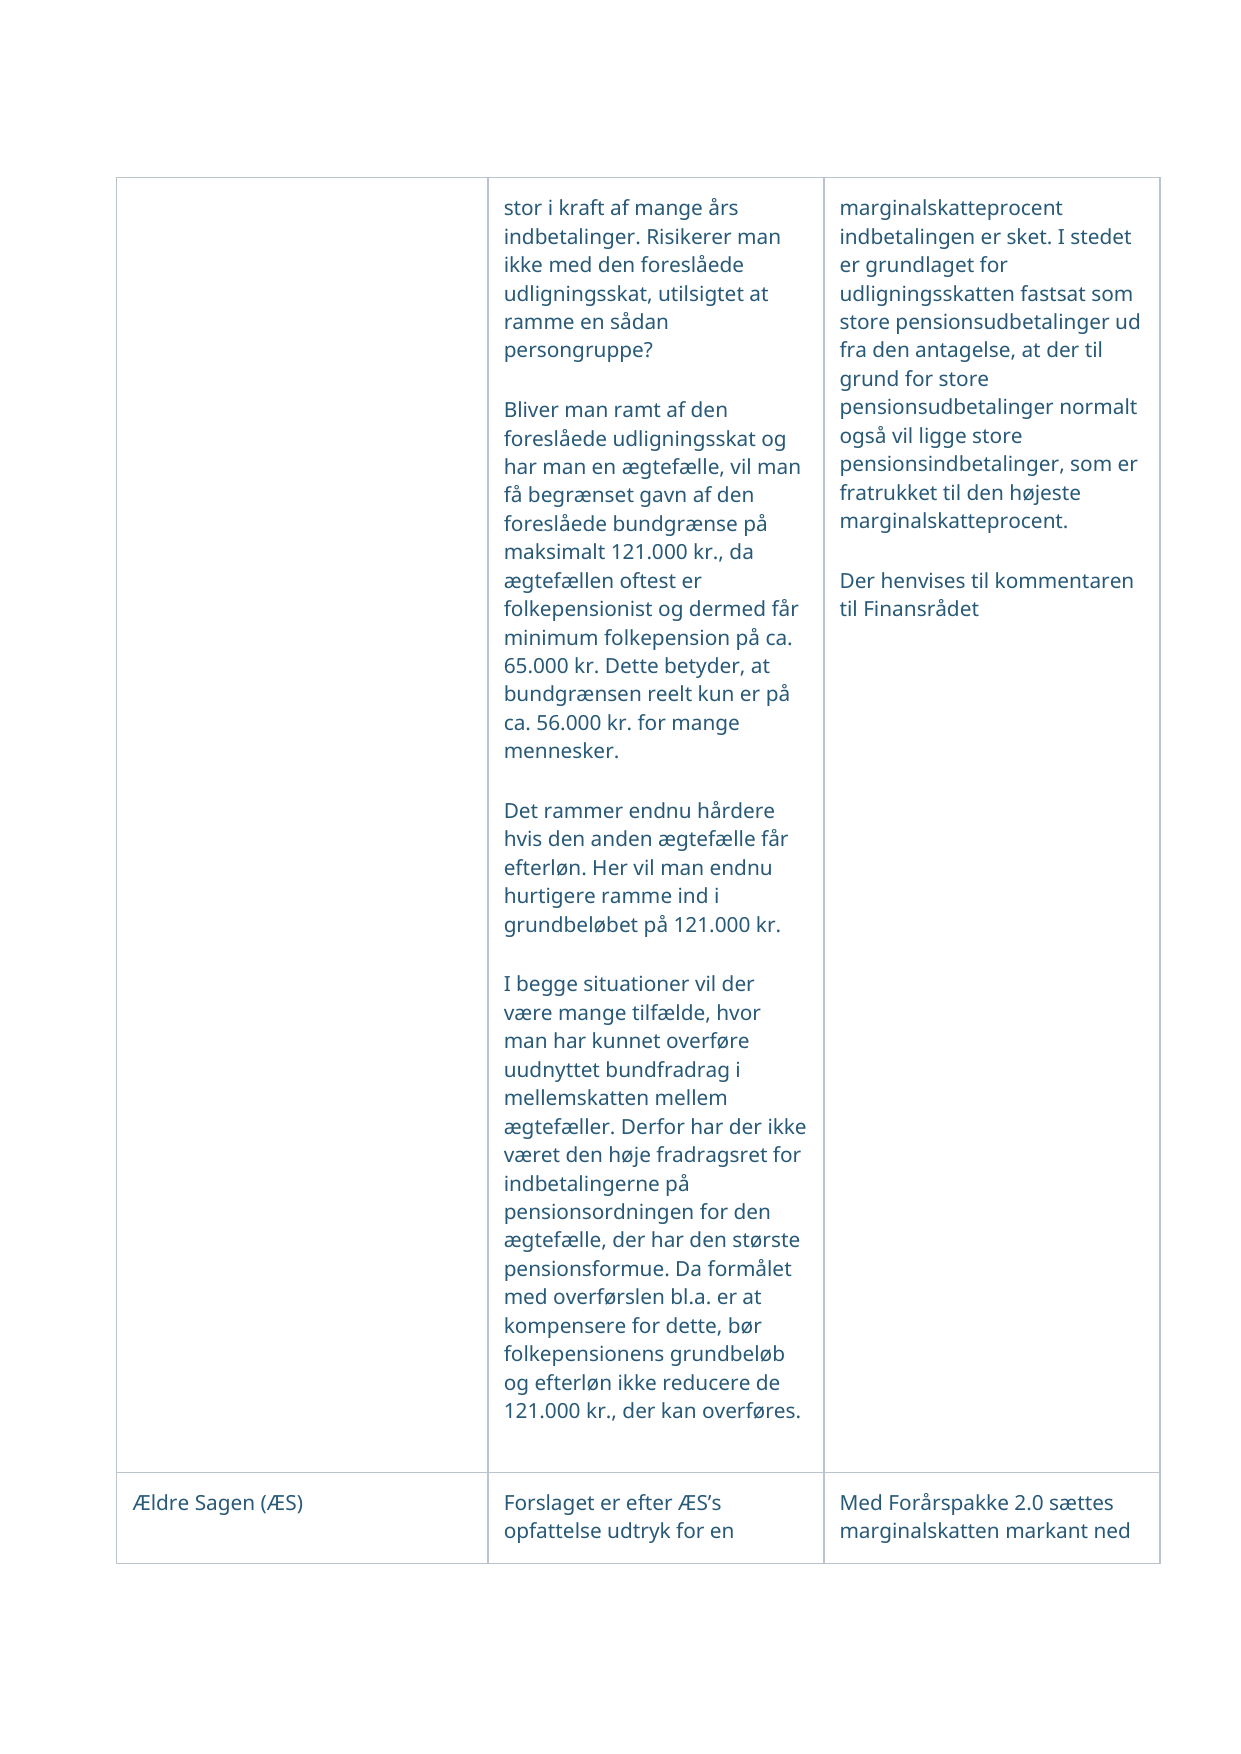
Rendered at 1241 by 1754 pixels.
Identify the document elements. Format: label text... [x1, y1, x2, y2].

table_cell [825, 178, 1159, 1471]
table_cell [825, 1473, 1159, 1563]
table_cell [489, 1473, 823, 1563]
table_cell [117, 178, 487, 1471]
table_cell Ældre Sagen (ÆS) [117, 1473, 487, 1563]
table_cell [489, 178, 823, 1471]
